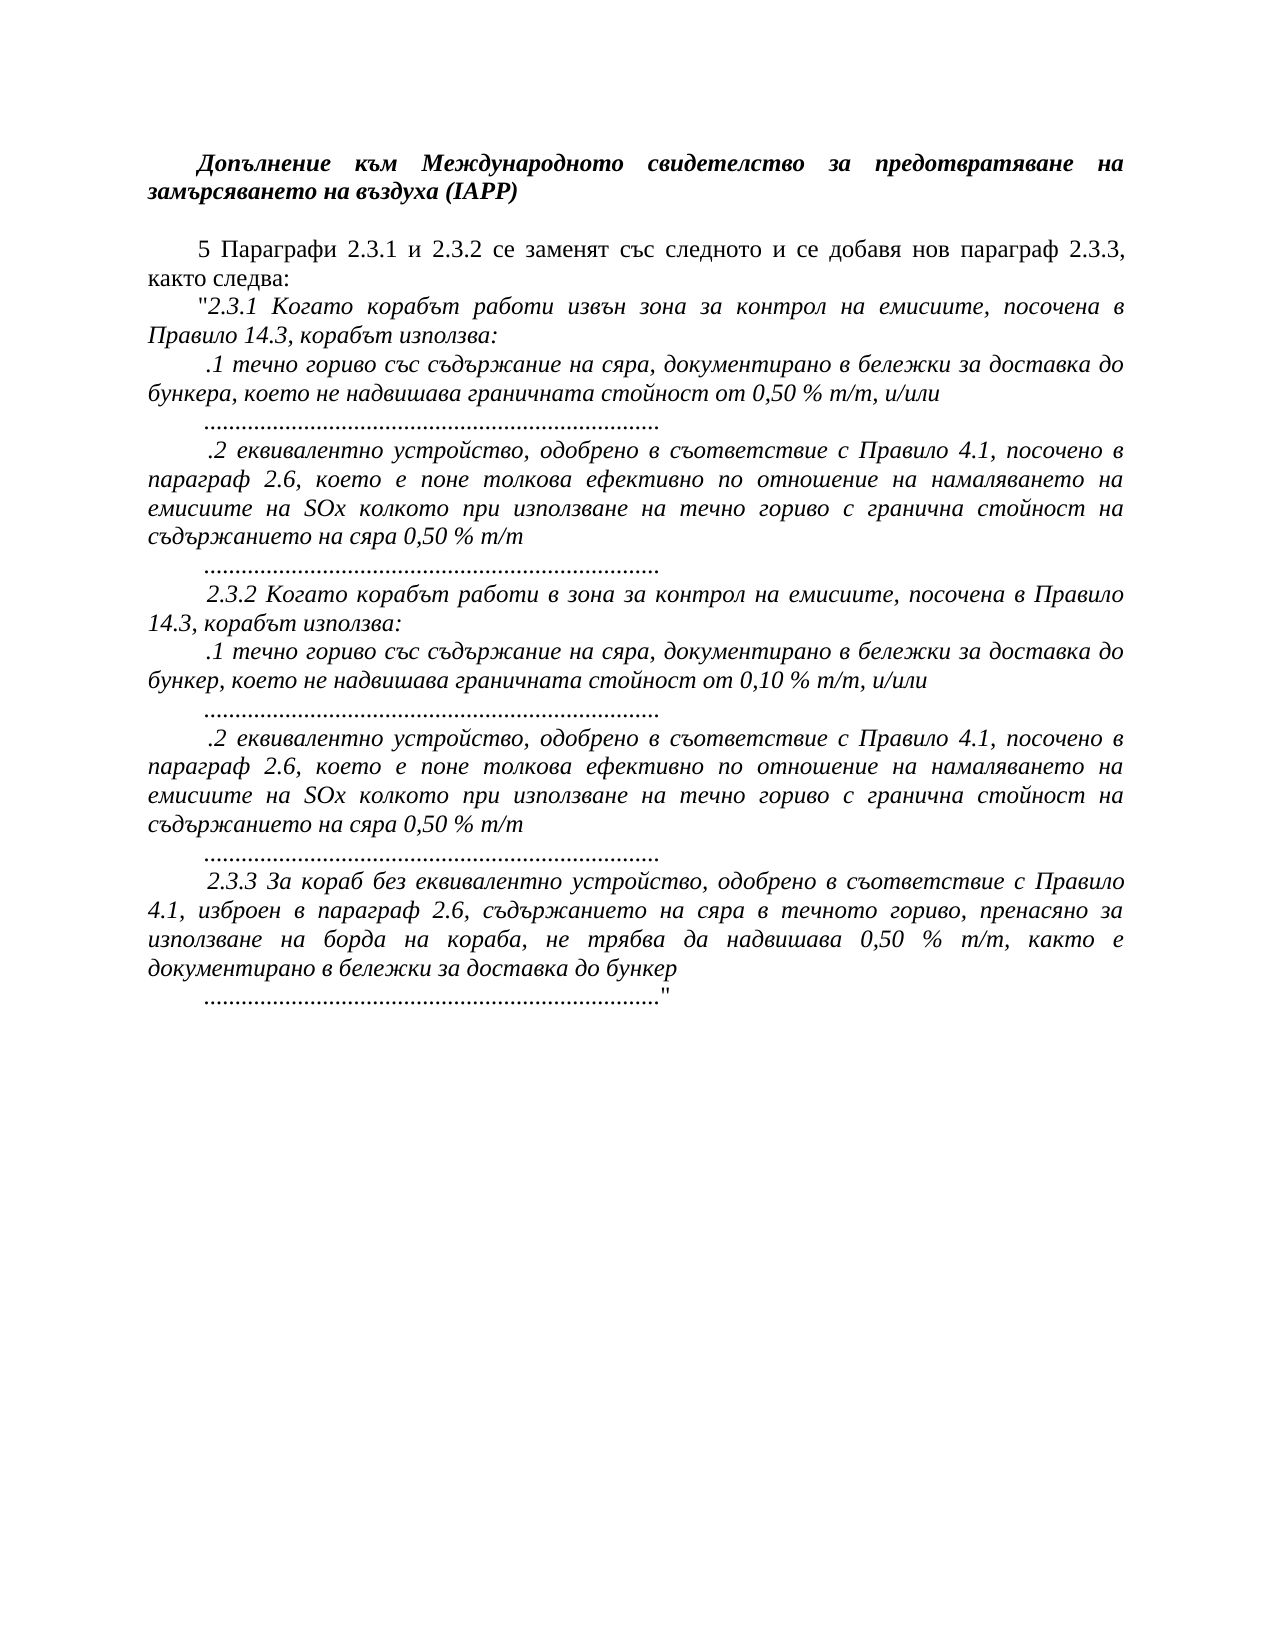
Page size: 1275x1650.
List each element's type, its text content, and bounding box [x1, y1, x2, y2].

text .2 еквивалентно устройство, одобрено в съответствие с Правило 4.1, посочено в параграф 2.6, което е поне толкова ефективно по отношение на намаляването на емисиите на SOх колкото при използване на течно гориво с гранична стойност на съдържанието на сяра 0,50 % m/m [148, 723, 1127, 838]
text ......................................................................... [148, 838, 1127, 866]
text Допълнение към Международното свидетелство за предотвратяване на замърсяването на въздуха (IAPP) [148, 148, 1127, 205]
text .1 течно гориво със съдържание на сяра, документирано в бележки за доставка до бункер, което не надвишава граничната стойност от 0,10 % m/m, и/или [148, 636, 1127, 694]
text ......................................................................... [148, 550, 1127, 579]
text .2 еквивалентно устройство, одобрено в съответствие с Правило 4.1, посочено в параграф 2.6, което е поне толкова ефективно по отношение на намаляването на емисиите на SOх колкото при използване на течно гориво с гранична стойност на съдържанието на сяра 0,50 % m/m [148, 435, 1127, 550]
text ......................................................................... [148, 694, 1127, 723]
text "2.3.1 Когато корабът работи извън зона за контрол на емисиите, посочена в Правило 14.3, корабът използва: [148, 291, 1127, 349]
text 2.3.2 Когато корабът работи в зона за контрол на емисиите, посочена в Правило 14.3, корабът използва: [148, 579, 1127, 636]
text ........................................................................." [148, 981, 1127, 1010]
text 2.3.3 За кораб без еквивалентно устройство, одобрено в съответствие с Правило 4.1, изброен в параграф 2.6, съдържанието на сяра в течното гориво, пренасяно за използване на борда на кораба, не трябва да надвишава 0,50 % m/m, както е документирано в бележки за доставка до бункер [148, 866, 1127, 981]
text ......................................................................... [148, 406, 1127, 435]
text 5 Параграфи 2.3.1 и 2.3.2 се заменят със следното и се добавя нов параграф 2.3.3, както следва: [148, 234, 1127, 291]
text .1 течно гориво със съдържание на сяра, документирано в бележки за доставка до бункера, което не надвишава граничната стойност от 0,50 % m/m, и/или [148, 349, 1127, 406]
